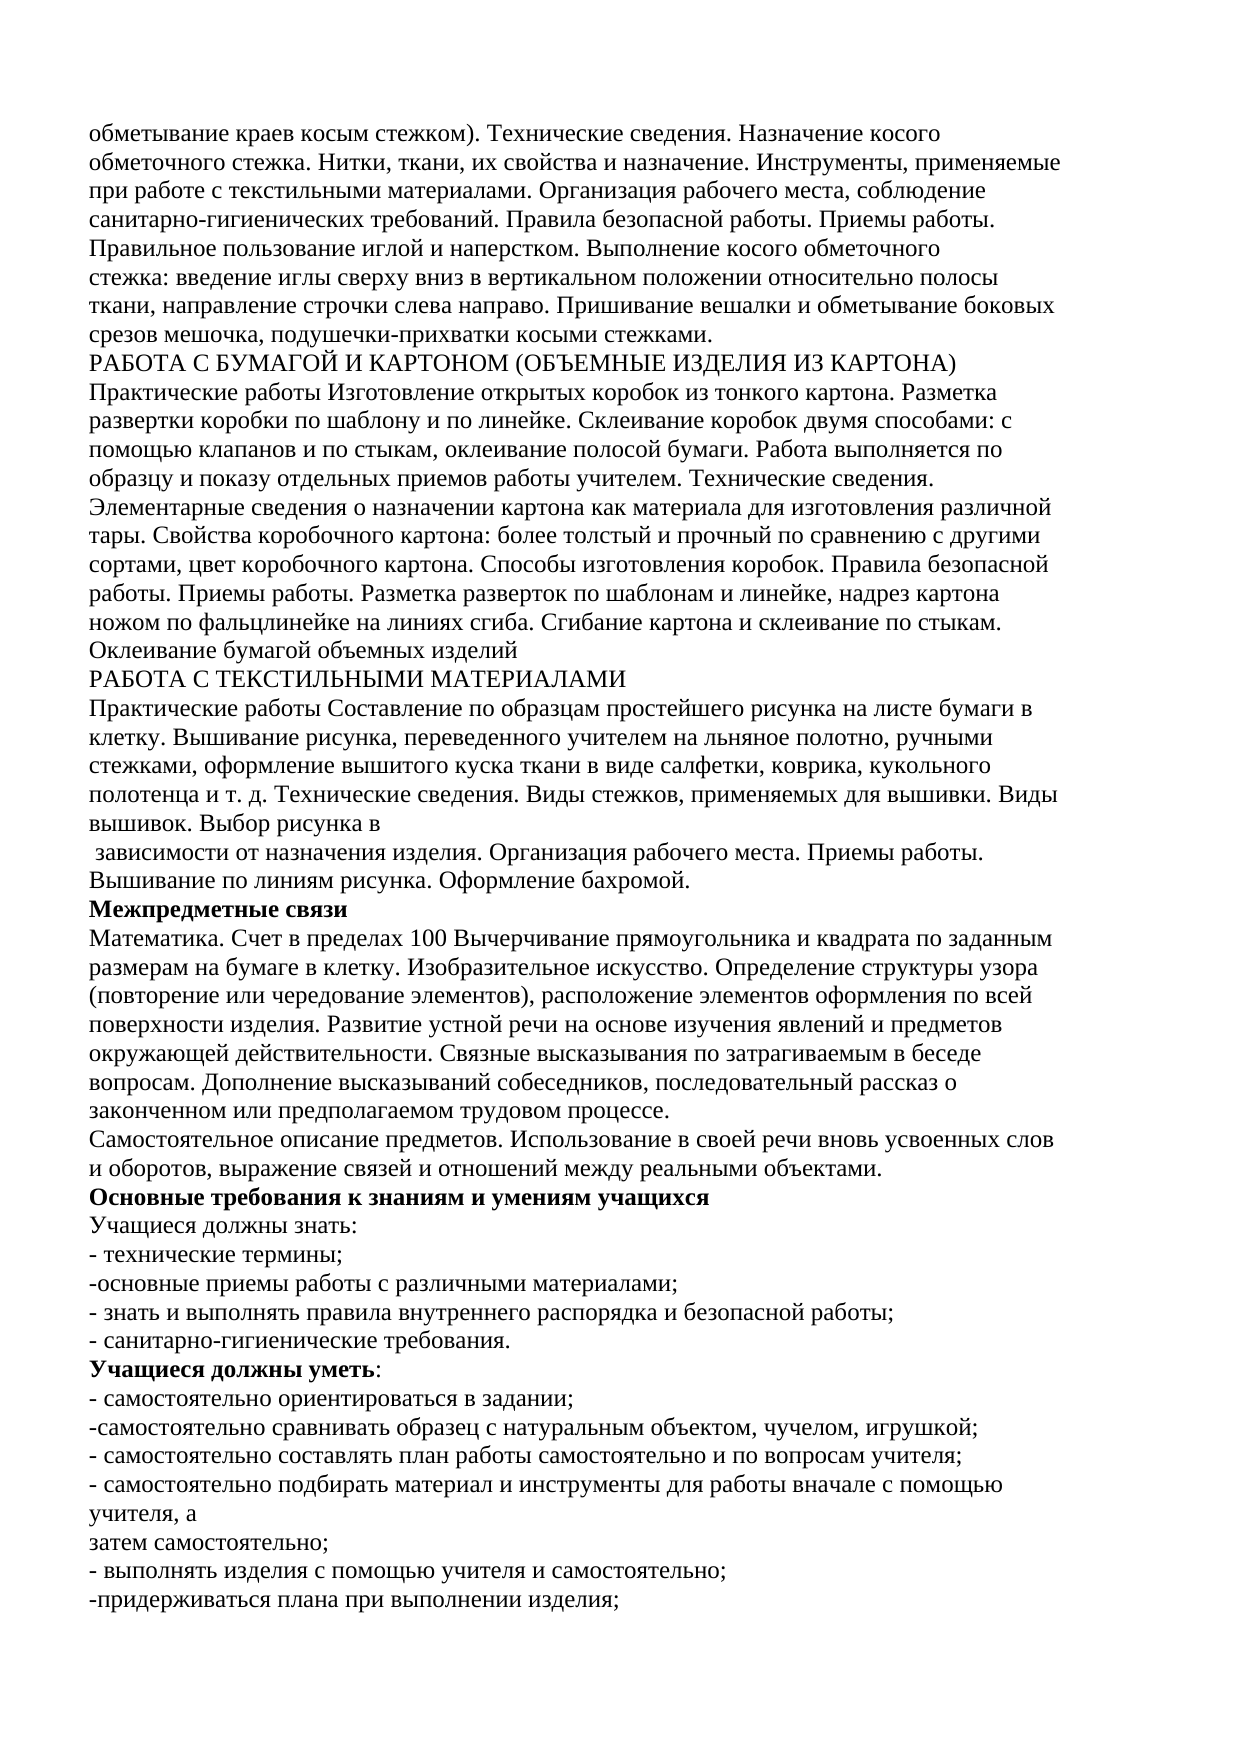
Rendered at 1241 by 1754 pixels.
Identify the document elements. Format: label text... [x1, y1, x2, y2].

text Самостоятельное описание предметов. Использование в своей речи вновь усвоенных слов и оборотов, выражение связей и отношений между реальными объектами. [89, 1124, 1063, 1182]
text - самостоятельно составлять план работы самостоятельно и по вопросам учителя; [89, 1441, 1063, 1469]
text - самостоятельно ориентироваться в задании; [89, 1383, 1063, 1412]
text обметывание краев косым стежком). Технические сведения. Назначение косого обметочного стежка. Нитки, ткани, их свойства и назначение. Инструменты, применяемые при работе с текстильными материалами. Организация рабочего места, соблюдение санитарно-гигиенических требований. Правила безопасной работы. Приемы работы. Правильное пользование иглой и наперстком. Выполнение косого обметочного [89, 118, 1063, 262]
text -придерживаться плана при выполнении изделия; [89, 1584, 1063, 1613]
text - технические термины; [89, 1239, 1063, 1268]
text стежка: введение иглы сверху вниз в вертикальном положении относительно полосы ткани, направление строчки слева направо. Пришивание вешалки и обметывание боковых срезов мешочка, подушечки-прихватки косыми стежками. [89, 262, 1063, 348]
text зависимости от назначения изделия. Организация рабочего места. Приемы работы. Вышивание по линиям рисунка. Оформление бахромой. [89, 837, 1063, 894]
text Практические работы Составление по образцам простейшего рисунка на листе бумаги в клетку. Вышивание рисунка, переведенного учителем на льняное полотно, ручными стежками, оформление вышитого куска ткани в виде салфетки, коврика, кукольного полотенца и т. д. Технические сведения. Виды стежков, применяемых для вышивки. Виды вышивок. Выбор рисунка в [89, 693, 1063, 837]
text Основные требования к знаниям и умениям учащихся [89, 1182, 1063, 1211]
text Межпредметные связи [89, 894, 1063, 923]
text -самостоятельно сравнивать образец с натуральным объектом, чучелом, игрушкой; [89, 1412, 1063, 1441]
text -основные приемы работы с различными материалами; [89, 1268, 1063, 1297]
text РАБОТА С БУМАГОЙ И КАРТОНОМ (ОБЪЕМНЫЕ ИЗДЕЛИЯ ИЗ КАРТОНА) [89, 348, 1063, 377]
text - выполнять изделия с помощью учителя и самостоятельно; [89, 1556, 1063, 1584]
text Учащиеся должны знать: [89, 1211, 1063, 1239]
text Математика. Счет в пределах 100 Вычерчивание прямоугольника и квадрата по заданным размерам на бумаге в клетку. Изобразительное искусство. Определение структуры узора (повторение или чередование элементов), расположение элементов оформления по всей поверхности изделия. Развитие устной речи на основе изучения явлений и предметов окружающей действительности. Связные высказывания по затрагиваемым в беседе вопросам. Дополнение высказываний собеседников, последовательный рассказ о законченном или предполагаемом трудовом процессе. [89, 923, 1063, 1124]
text затем самостоятельно; [89, 1527, 1063, 1556]
text - знать и выполнять правила внутреннего распорядка и безопасной работы; [89, 1297, 1063, 1326]
text РАБОТА С ТЕКСТИЛЬНЫМИ МАТЕРИАЛАМИ [89, 664, 1063, 693]
text - самостоятельно подбирать материал и инструменты для работы вначале с помощью учителя, а [89, 1469, 1063, 1527]
text Учащиеся должны уметь: [89, 1354, 1063, 1383]
text Практические работы Изготовление открытых коробок из тонкого картона. Разметка развертки коробки по шаблону и по линейке. Склеивание коробок двумя способами: с помощью клапанов и по стыкам, оклеивание полосой бумаги. Работа выполняется по образцу и показу отдельных приемов работы учителем. Технические сведения. Элементарные сведения о назначении картона как материала для изготовления различной тары. Свойства коробочного картона: более толстый и прочный по сравнению с другими сортами, цвет коробочного картона. Способы изготовления коробок. Правила безопасной работы. Приемы работы. Разметка разверток по шаблонам и линейке, надрез картона ножом по фальцлинейке на линиях сгиба. Сгибание картона и склеивание по стыкам. Оклеивание бумагой объемных изделий [89, 377, 1063, 664]
text - санитарно-гигиенические требования. [89, 1326, 1063, 1354]
